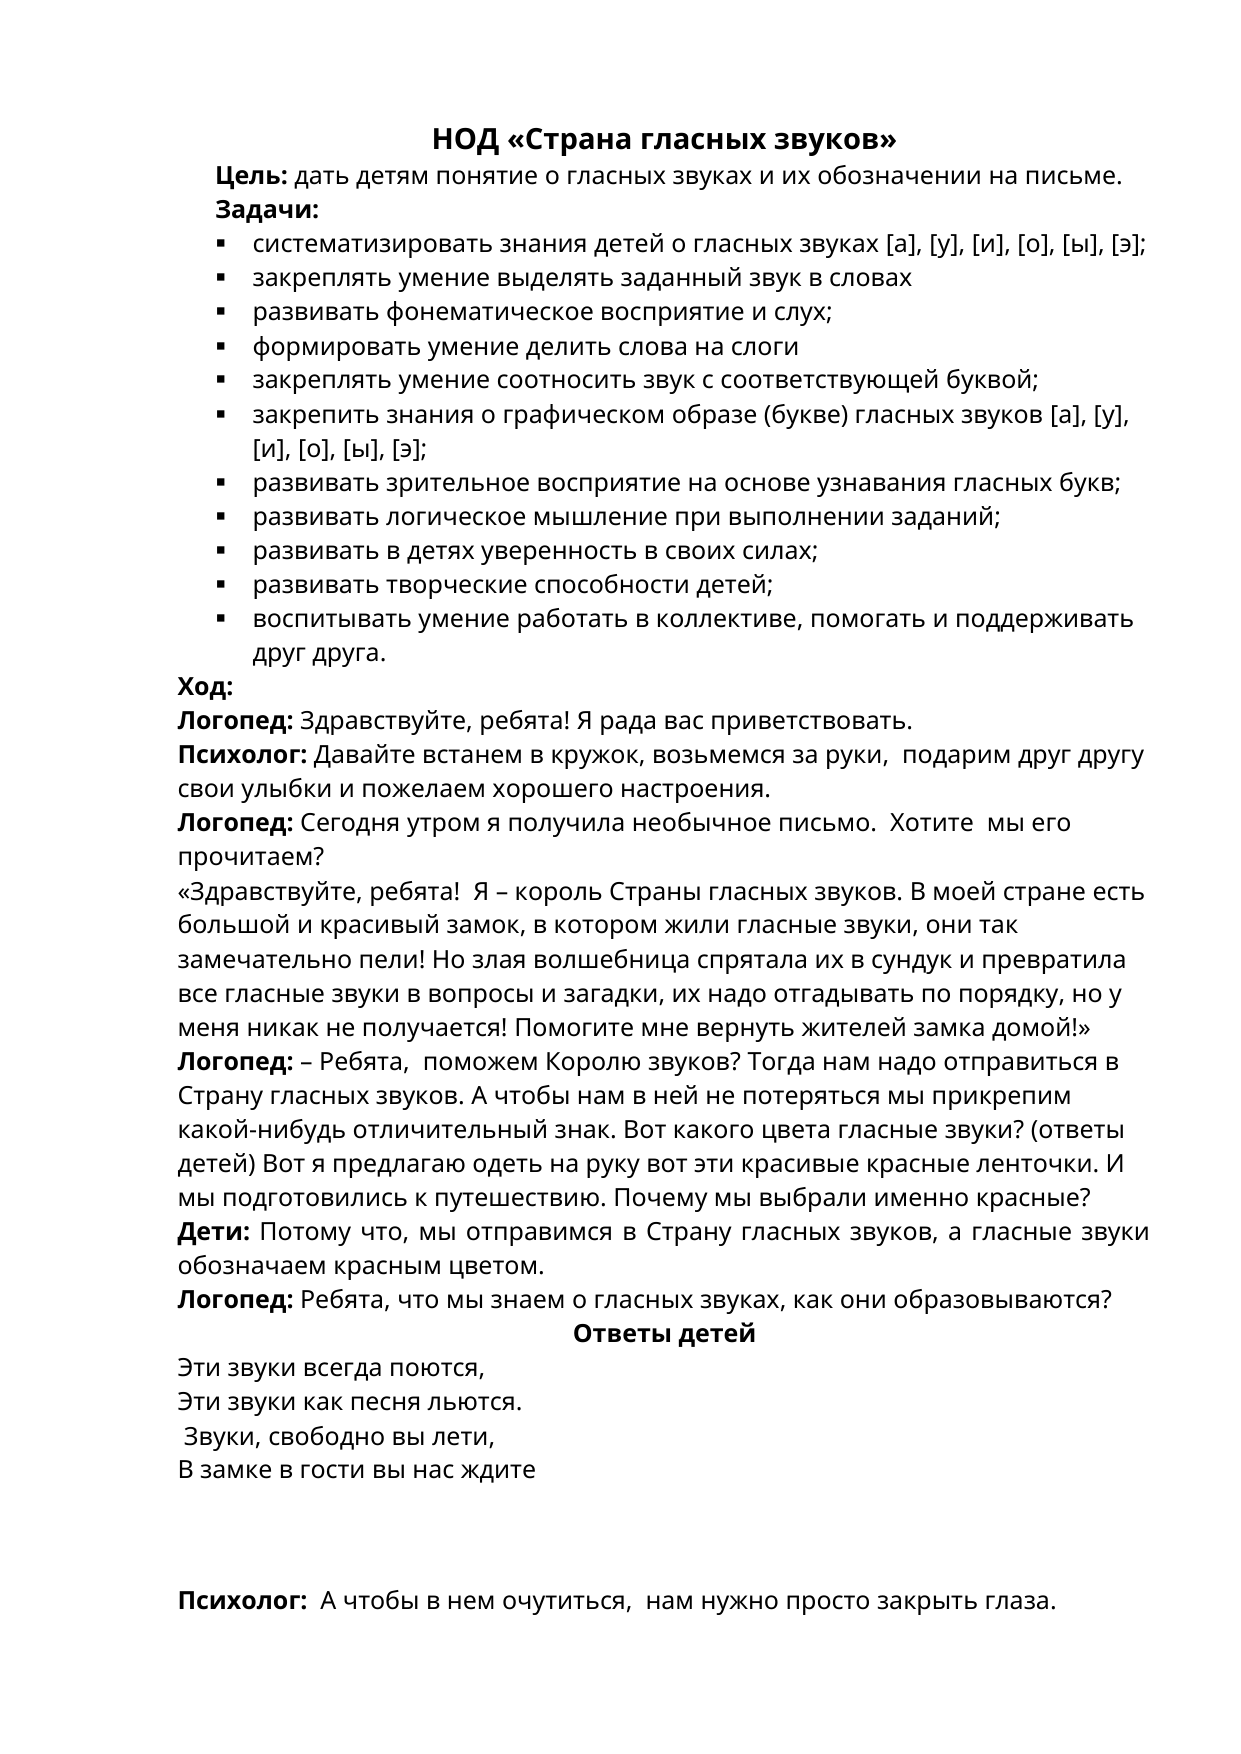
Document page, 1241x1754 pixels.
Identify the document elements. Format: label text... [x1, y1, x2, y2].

list развивать логическое мышление при выполнении заданий; [215, 498, 1152, 532]
text Логопед: Ребята, что мы знаем о гласных звуках, как они образовываются? [177, 1282, 1152, 1316]
list развивать в детях уверенность в своих силах; [215, 532, 1152, 567]
list закреплять умение соотносить звук с соответствующей буквой; [215, 362, 1152, 396]
list воспитывать умение работать в коллективе, помогать и поддерживать друг друга. [215, 601, 1152, 669]
list формировать умение делить слова на слоги [215, 328, 1152, 362]
text Звуки, свободно вы лети, [177, 1418, 1152, 1452]
text Психолог: Давайте встанем в кружок, возьмемся за руки, подарим друг другу свои улыбки и пожелаем хорошего настроения. [177, 737, 1152, 805]
text В замке в гости вы нас ждите [177, 1452, 1152, 1548]
text Эти звуки всегда поются, [177, 1350, 1152, 1384]
list закреплять умение выделять заданный звук в словах [215, 260, 1152, 294]
list закрепить знания о графическом образе (букве) гласных звуков [а], [у], [и], [о], [ы], [э]; [215, 396, 1152, 464]
text Цель: дать детям понятие о гласных звуках и их обозначении на письме. [177, 158, 1152, 192]
text Ответы детей [177, 1316, 1152, 1350]
text Логопед: Сегодня утром я получила необычное письмо. Хотите мы его прочитаем? [177, 805, 1152, 873]
text Эти звуки как песня льются. [177, 1384, 1152, 1418]
text Логопед: – Ребята, поможем Королю звуков? Тогда нам надо отправиться в Страну гласных звуков. А чтобы нам в ней не потеряться мы прикрепим какой-нибудь отличительный знак. Вот какого цвета гласные звуки? (ответы детей) Вот я предлагаю одеть на руку вот эти красивые красные ленточки. И мы подготовились к путешествию. Почему мы выбрали именно красные? [177, 1043, 1152, 1214]
list систематизировать знания детей о гласных звуках [а], [у], [и], [о], [ы], [э]; [215, 226, 1152, 260]
text Психолог: А чтобы в нем очутиться, нам нужно просто закрыть глаза. [177, 1582, 1152, 1616]
text Логопед: Здравствуйте, ребята! Я рада вас приветствовать. [177, 703, 1152, 737]
text НОД «Страна гласных звуков» [177, 118, 1152, 158]
text Ход: [177, 669, 1152, 703]
list развивать творческие способности детей; [215, 567, 1152, 601]
text Задачи: [177, 192, 1152, 226]
list развивать зрительное восприятие на основе узнавания гласных букв; [215, 464, 1152, 498]
text «Здравствуйте, ребята! Я – король Страны гласных звуков. В моей стране есть большой и красивый замок, в котором жили гласные звуки, они так замечательно пели! Но злая волшебница спрятала их в сундук и превратила все гласные звуки в вопросы и загадки, их надо отгадывать по порядку, но у меня никак не получается! Помогите мне вернуть жителей замка домой!» [177, 873, 1152, 1043]
text Дети: Потому что, мы отправимся в Страну гласных звуков, а гласные звуки обозначаем красным цветом. [177, 1214, 1152, 1282]
list развивать фонематическое восприятие и слух; [215, 294, 1152, 328]
